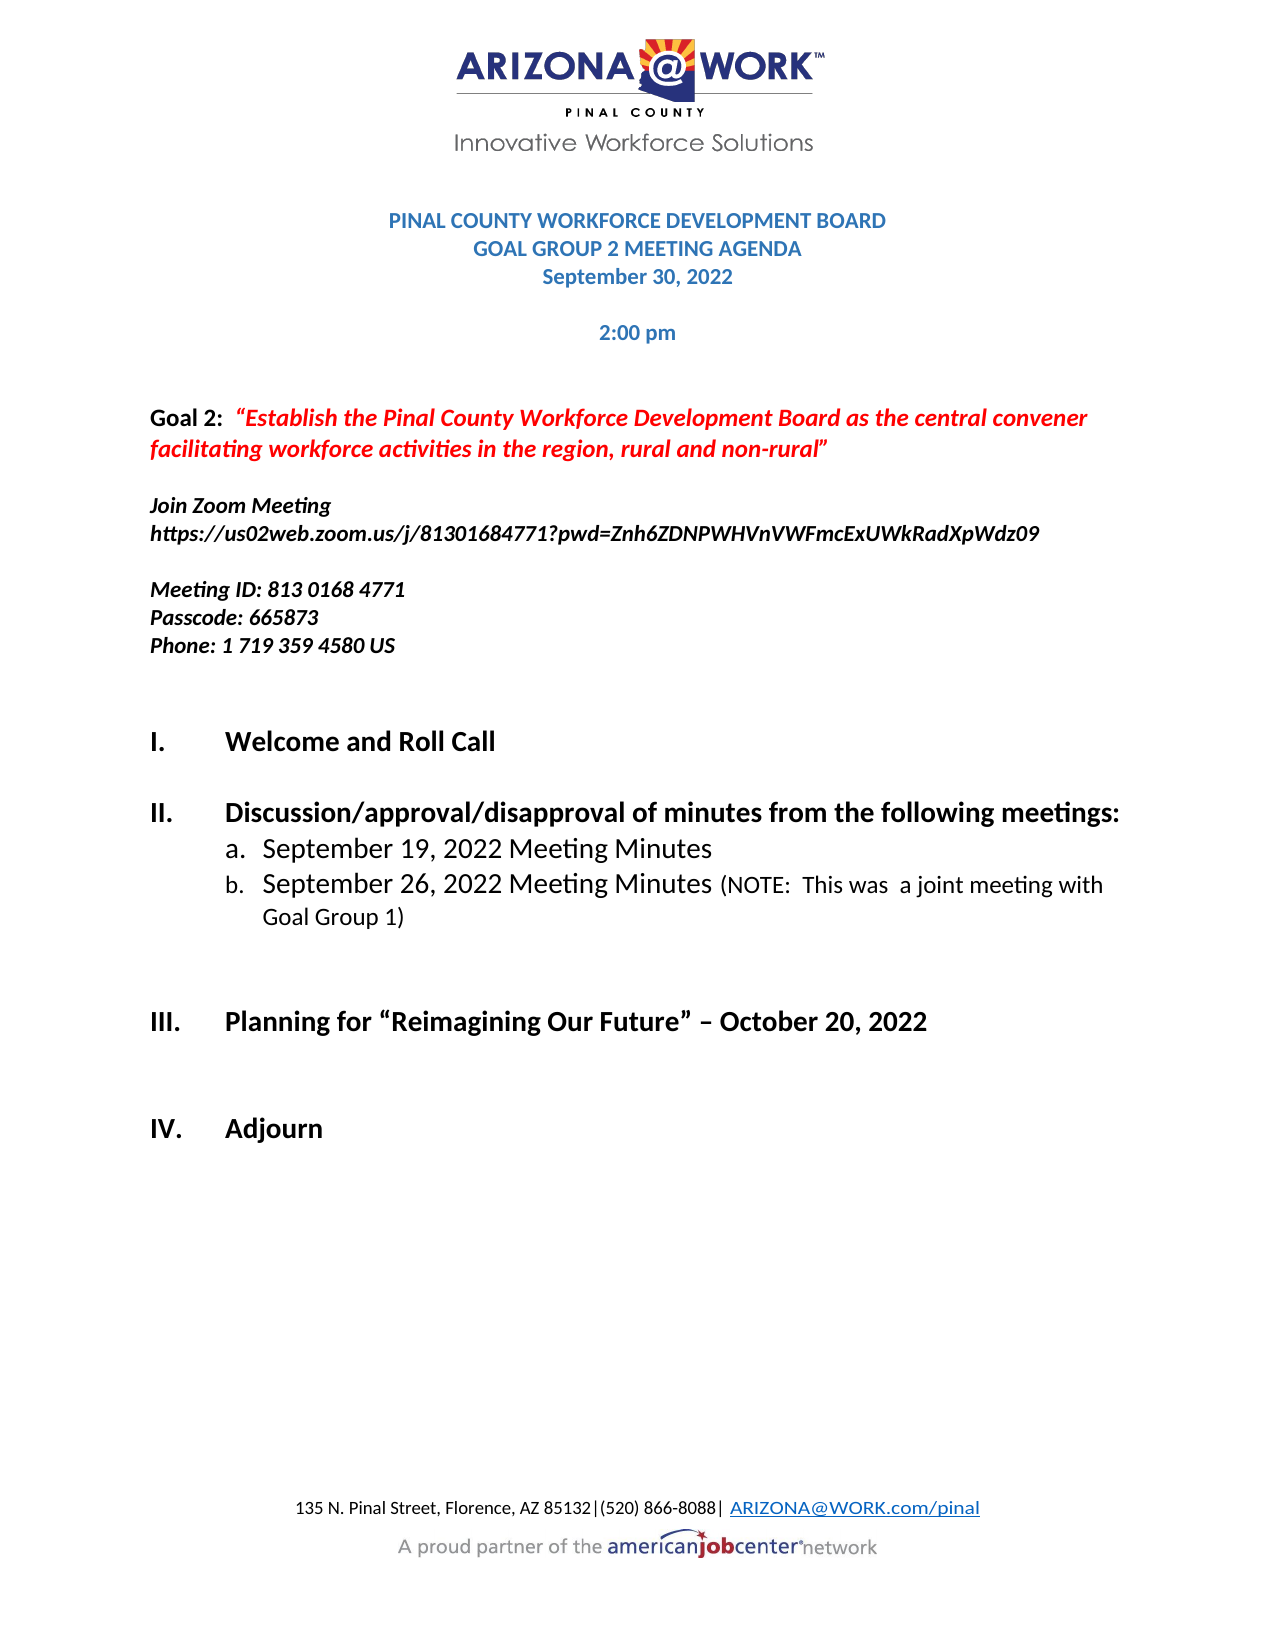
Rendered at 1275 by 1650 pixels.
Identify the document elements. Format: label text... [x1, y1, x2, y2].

text Goal 2: “Establish the Pinal County Workforce Development Board as the central convener facilitating workforce activities in the region, rural and non-rural” [150, 402, 1125, 463]
text I. Welcome and Roll Call [150, 723, 1125, 759]
picture [398, 1529, 877, 1558]
text September 30, 2022 [150, 262, 1125, 290]
text IV. Adjourn [150, 1110, 1125, 1145]
text Meeting ID: 813 0168 4771 [150, 575, 1125, 603]
list September 26, 2022 Meeting Minutes (NOTE: This was a joint meeting with Goal Group 1) [225, 866, 1125, 932]
text II. Discussion/approval/disapproval of minutes from the following meetings: [150, 794, 1125, 830]
text Phone: 1 719 359 4580 US [150, 631, 1125, 659]
text Join Zoom Meeting [150, 491, 1125, 519]
text GOAL GROUP 2 MEETING AGENDA [150, 234, 1125, 262]
list September 19, 2022 Meeting Minutes [225, 830, 1125, 866]
text Passcode: 665873 [150, 603, 1125, 631]
text PINAL COUNTY WORKFORCE DEVELOPMENT BOARD [150, 206, 1125, 234]
text https://us02web.zoom.us/j/81301684771?pwd=Znh6ZDNPWHVnVWFmcExUWkRadXpWdz09 [150, 519, 1125, 547]
text 2:00 pm [150, 318, 1125, 346]
text III. Planning for “Reimagining Our Future” – October 20, 2022 [150, 1003, 1125, 1038]
picture [415, 33, 860, 170]
